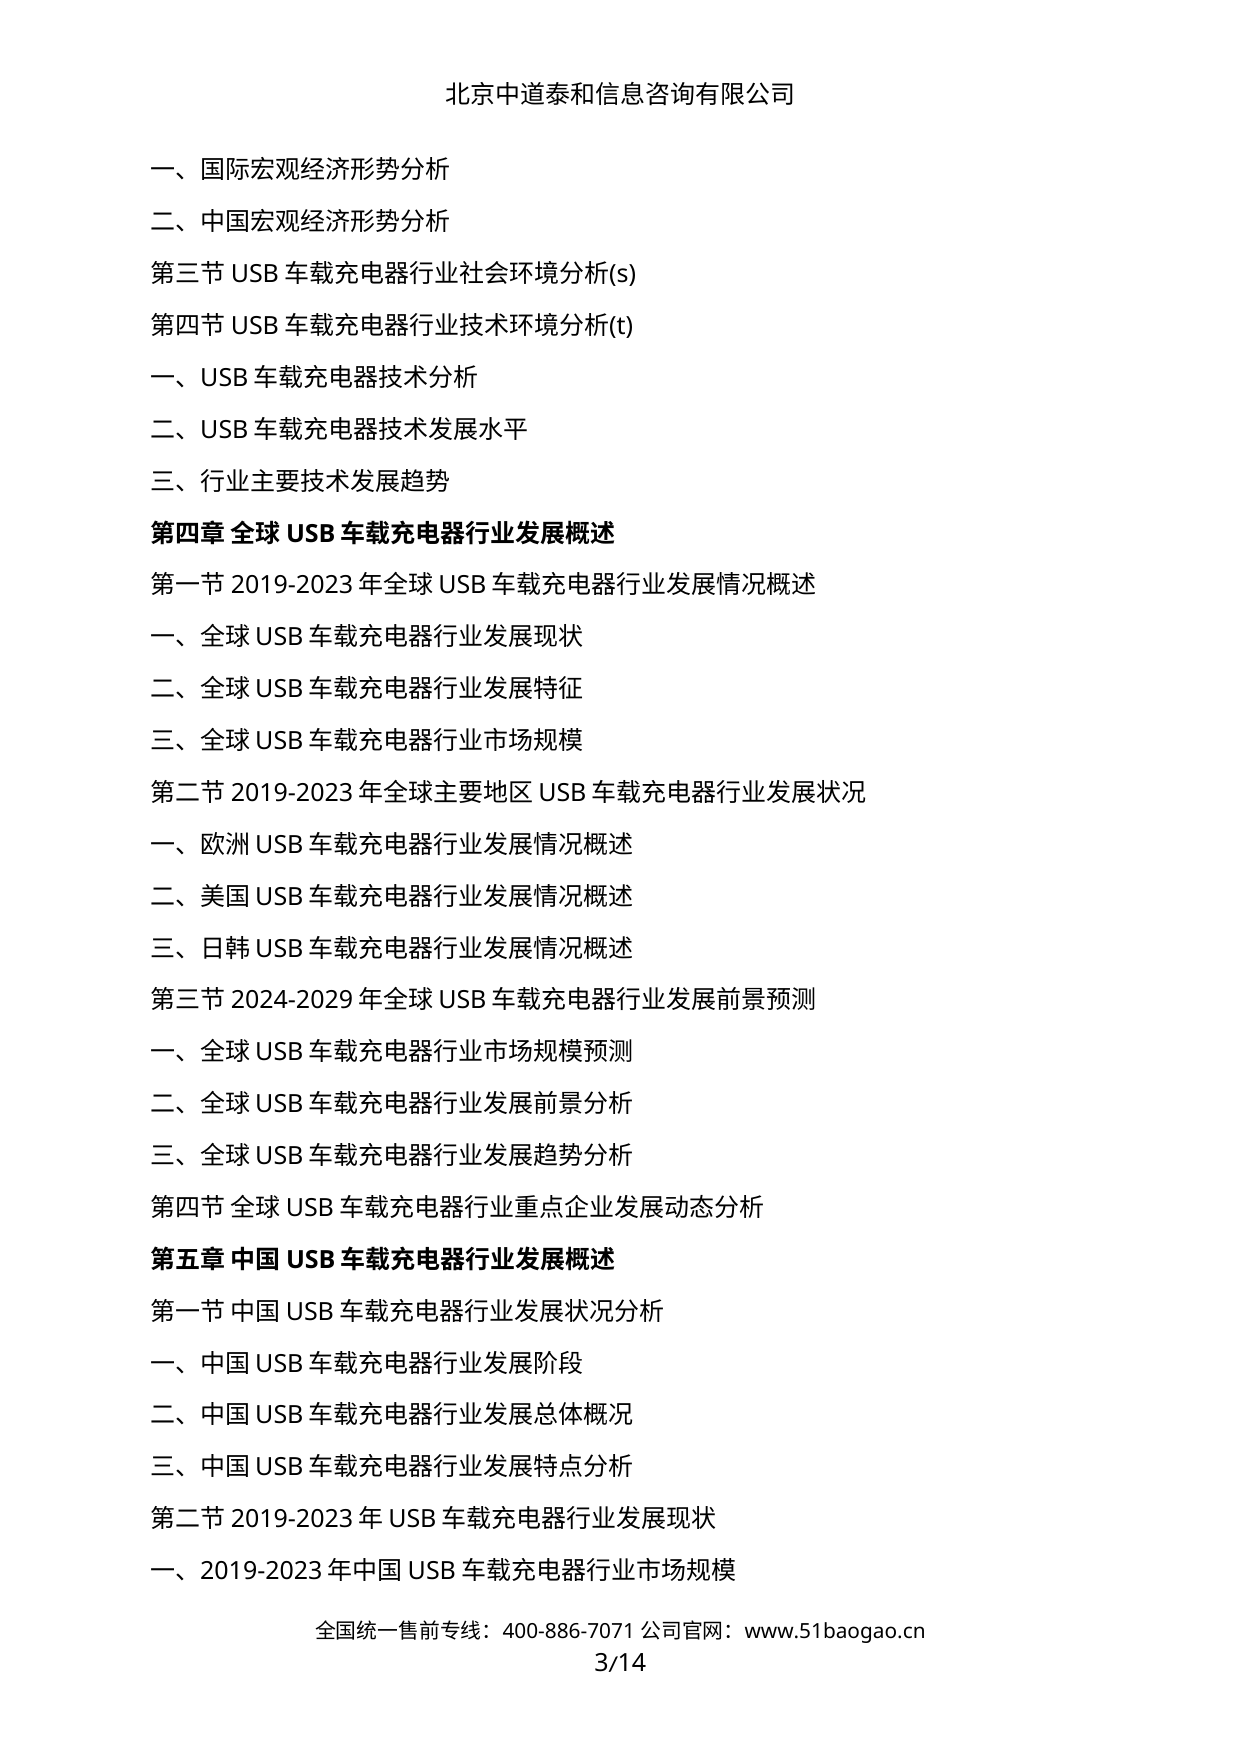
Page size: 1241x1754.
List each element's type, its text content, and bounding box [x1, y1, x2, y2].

text 一、全球USB车载充电器行业市场规模预测 [150, 1032, 1090, 1068]
text 二、全球USB车载充电器行业发展特征 [150, 669, 1090, 705]
text 一、USB车载充电器技术分析 [150, 357, 1090, 394]
text 第四章 全球USB车载充电器行业发展概述 [150, 513, 1090, 549]
text 一、欧洲USB车载充电器行业发展情况概述 [150, 824, 1090, 861]
text 二、USB车载充电器技术发展水平 [150, 409, 1090, 446]
text 第四节 USB车载充电器行业技术环境分析(t) [150, 306, 1090, 342]
text 第一节 2019-2023年全球USB车载充电器行业发展情况概述 [150, 565, 1090, 601]
text 一、国际宏观经济形势分析 [150, 150, 1090, 186]
text 一、中国USB车载充电器行业发展阶段 [150, 1343, 1090, 1379]
text 第四节 全球USB车载充电器行业重点企业发展动态分析 [150, 1187, 1090, 1224]
text 三、中国USB车载充电器行业发展特点分析 [150, 1447, 1090, 1483]
text 三、全球USB车载充电器行业发展趋势分析 [150, 1136, 1090, 1172]
text 第二节 2019-2023年全球主要地区USB车载充电器行业发展状况 [150, 772, 1090, 809]
text 第二节 2019-2023年USB车载充电器行业发展现状 [150, 1499, 1090, 1535]
text 第五章 中国USB车载充电器行业发展概述 [150, 1239, 1090, 1276]
text 三、行业主要技术发展趋势 [150, 461, 1090, 497]
text 二、中国宏观经济形势分析 [150, 202, 1090, 238]
text 三、全球USB车载充电器行业市场规模 [150, 721, 1090, 757]
text 一、全球USB车载充电器行业发展现状 [150, 617, 1090, 653]
text 三、日韩USB车载充电器行业发展情况概述 [150, 928, 1090, 964]
text 第三节 2024-2029年全球USB车载充电器行业发展前景预测 [150, 980, 1090, 1016]
text 二、美国USB车载充电器行业发展情况概述 [150, 876, 1090, 912]
text 第三节 USB车载充电器行业社会环境分析(s) [150, 254, 1090, 290]
text 二、中国USB车载充电器行业发展总体概况 [150, 1395, 1090, 1431]
text 二、全球USB车载充电器行业发展前景分析 [150, 1084, 1090, 1120]
text 第一节 中国USB车载充电器行业发展状况分析 [150, 1291, 1090, 1327]
text 一、2019-2023年中国USB车载充电器行业市场规模 [150, 1551, 1090, 1587]
